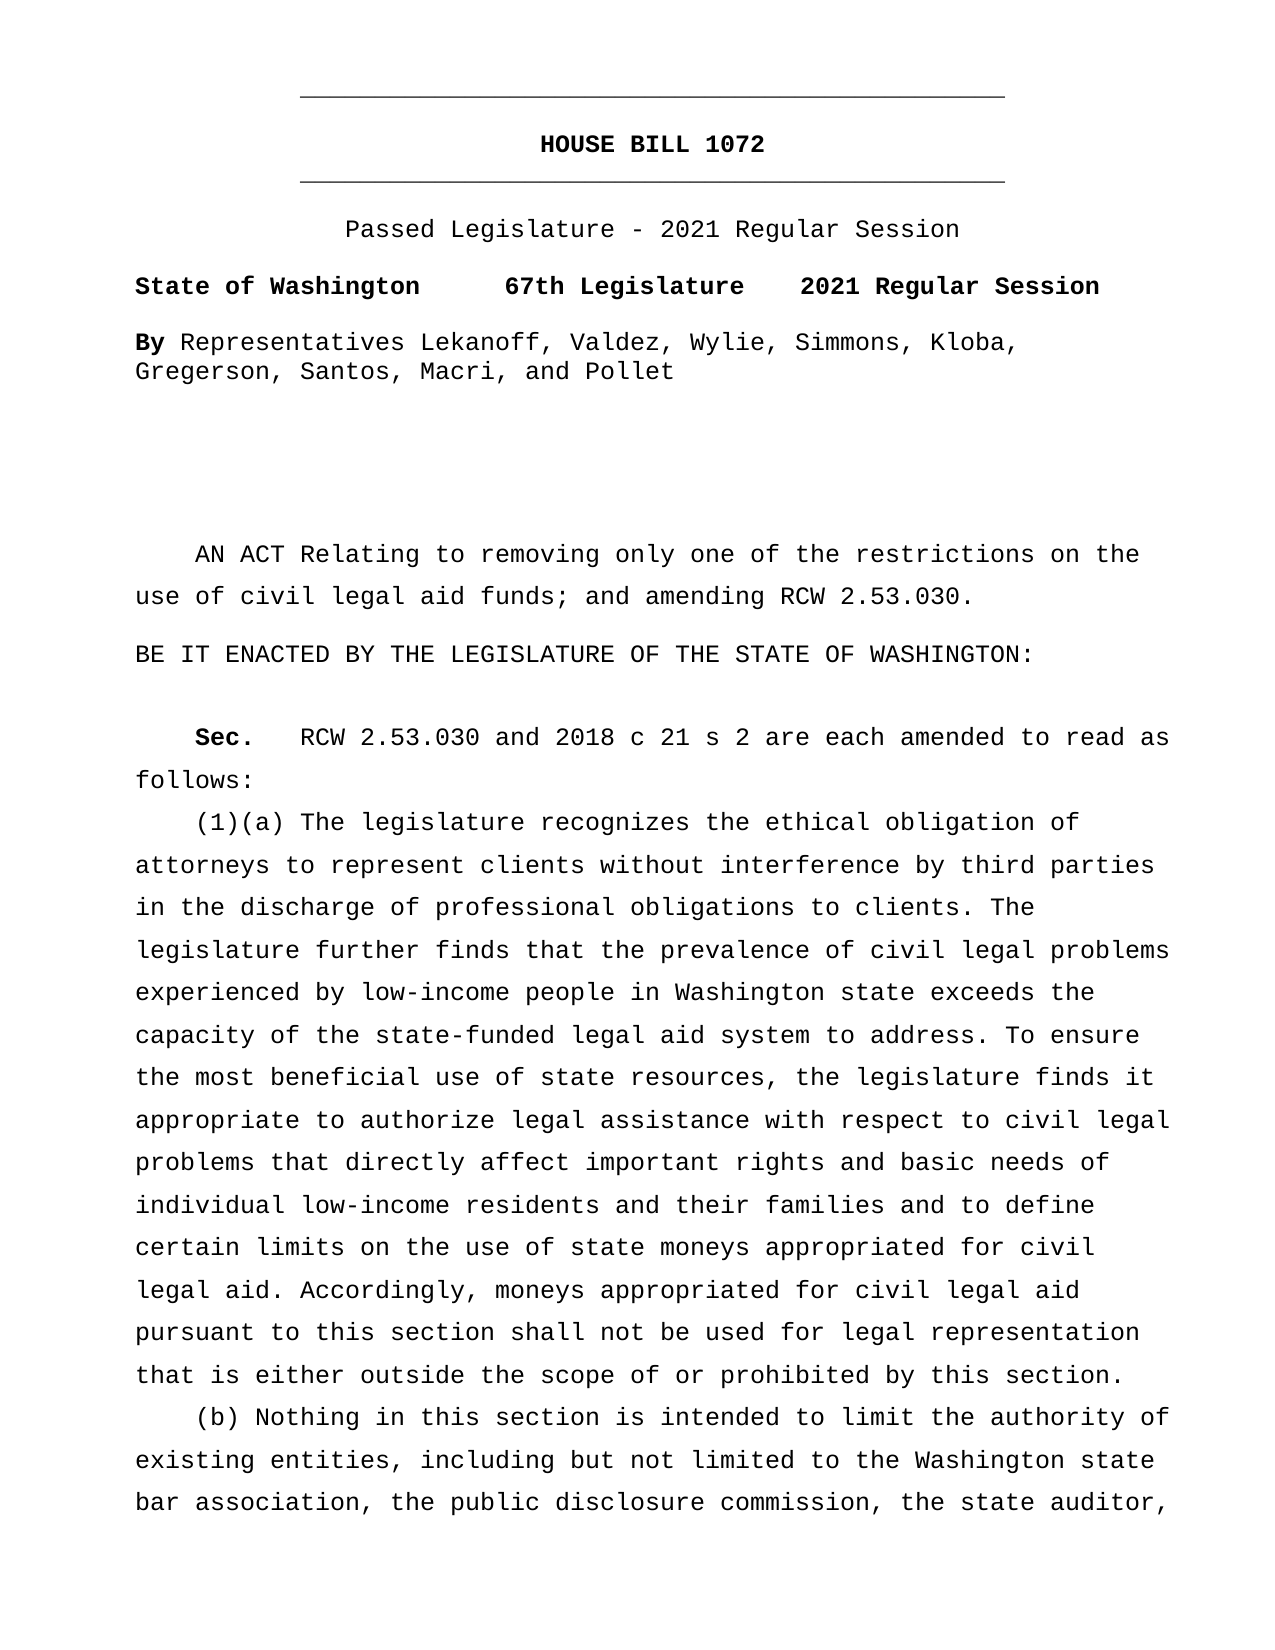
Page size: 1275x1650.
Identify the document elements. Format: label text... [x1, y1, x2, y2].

text _______________________________________________ [135, 160, 1170, 188]
text (1)(a) The legislature recognizes the ethical obligation of attorneys to represent clients without interference by third parties in the discharge of professional obligations to clients. The legislature further finds that the prevalence of civil legal problems experienced by low-income people in Washington state exceeds the capacity of the state-funded legal aid system to address. To ensure the most beneficial use of state resources, the legislature finds it appropriate to authorize legal assistance with respect to civil legal problems that directly affect important rights and basic needs of individual low-income residents and their families and to define certain limits on the use of state moneys appropriated for civil legal aid. Accordingly, moneys appropriated for civil legal aid pursuant to this section shall not be used for legal representation that is either outside the scope of or prohibited by this section. [135, 797, 1170, 1392]
text HOUSE BILL 1072 [135, 132, 1170, 160]
text _______________________________________________ [135, 75, 1170, 103]
text Passed Legislature - 2021 Regular Session [135, 217, 1170, 245]
text AN ACT Relating to removing only one of the restrictions on the use of civil legal aid funds; and amending RCW 2.53.030. [135, 528, 1170, 613]
text By Representatives Lekanoff, Valdez, Wylie, Simmons, Kloba, Gregerson, Santos, Macri, and Pollet [135, 330, 1170, 387]
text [135, 1392, 1170, 1519]
text State of Washington 67th Legislature 2021 Regular Session [135, 273, 1170, 302]
text BE IT ENACTED BY THE LEGISLATURE OF THE STATE OF WASHINGTON: [135, 642, 1170, 670]
text Sec. RCW 2.53.030 and 2018 c 21 s 2 are each amended to read as follows: [135, 712, 1170, 797]
